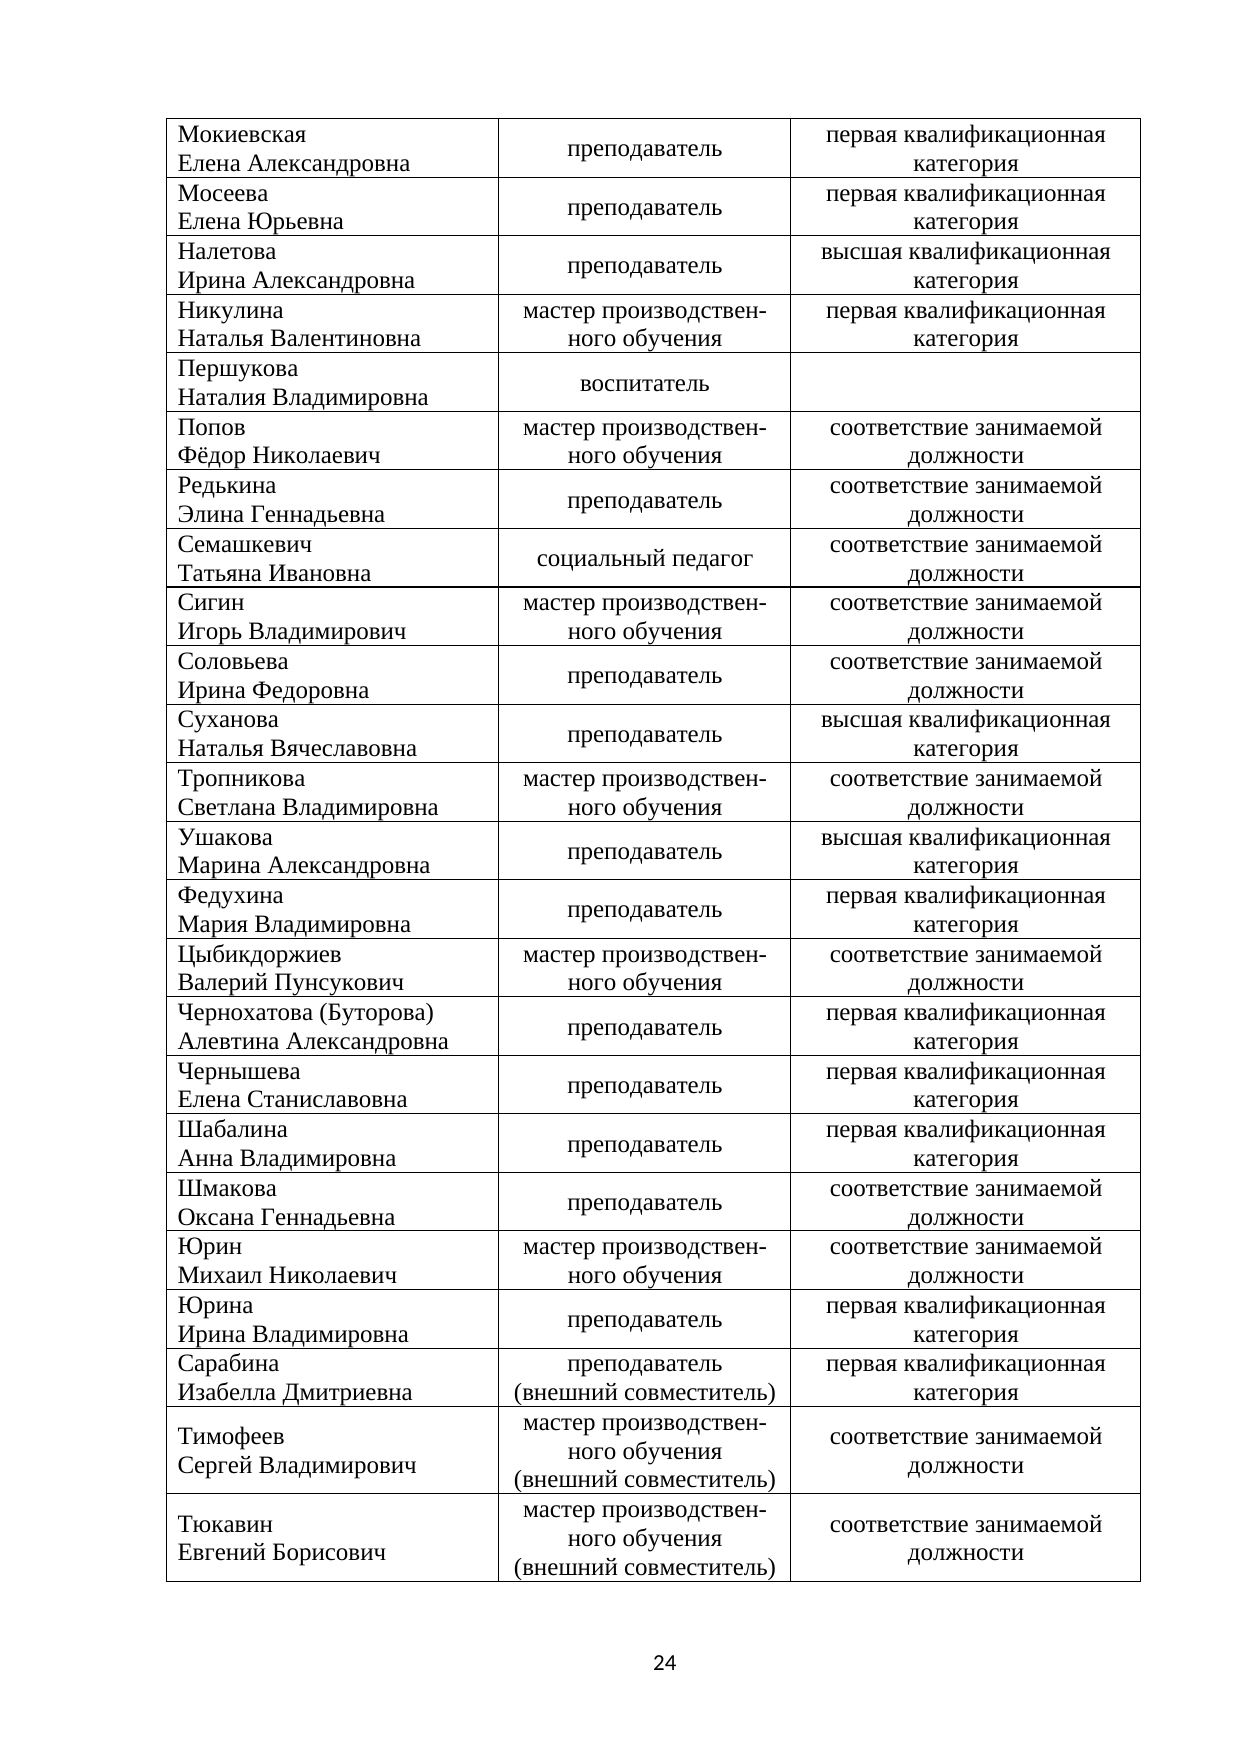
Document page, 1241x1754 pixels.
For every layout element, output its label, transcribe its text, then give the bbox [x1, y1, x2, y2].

table_cell соответствие занимаемой должности [791, 646, 1140, 703]
table_cell соответствие занимаемой должности [791, 1173, 1140, 1230]
table_cell мастер производствен-ного обучения [499, 1231, 790, 1289]
table_cell первая квалификационная категория [791, 1349, 1140, 1406]
table_cell Сигин Игорь Владимирович [167, 588, 498, 645]
table_cell преподаватель (внешний совместитель) [499, 1349, 790, 1406]
table_cell мастер производствен-ного обучения [499, 412, 790, 469]
table_cell первая квалификационная категория [791, 1290, 1140, 1347]
table_cell [791, 353, 1140, 411]
table_cell высшая квалификационная категория [791, 705, 1140, 762]
table_cell Тюкавин Евгений Борисович [167, 1494, 498, 1581]
table_cell Ушакова Марина Александровна [167, 822, 498, 879]
table_cell соответствие занимаемой должности [791, 412, 1140, 469]
table_cell первая квалификационная категория [791, 880, 1140, 938]
table_cell преподаватель [499, 705, 790, 762]
table_cell соответствие занимаемой должности [791, 939, 1140, 996]
table_cell Редькина Элина Геннадьевна [167, 470, 498, 528]
table_cell Мокиевская Елена Александровна [167, 119, 498, 177]
table_cell Сарабина Изабелла Дмитриевна [167, 1349, 498, 1406]
table_cell соответствие занимаемой должности [791, 1231, 1140, 1289]
table_cell соответствие занимаемой должности [791, 470, 1140, 528]
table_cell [791, 119, 1140, 177]
table_cell мастер производствен-ного обучения [499, 295, 790, 352]
table_cell преподаватель [499, 880, 790, 938]
table_cell высшая квалификационная категория [791, 822, 1140, 879]
table_cell Никулина Наталья Валентиновна [167, 295, 498, 352]
table_cell мастер производствен-ного обучения (внешний совместитель) [499, 1407, 790, 1493]
table_cell высшая квалификационная категория [791, 236, 1140, 294]
table_cell соответствие занимаемой должности [791, 1407, 1140, 1493]
table_cell Семашкевич Татьяна Ивановна [167, 529, 498, 586]
table_cell Чернохатова (Буторова) Алевтина Александровна [167, 997, 498, 1055]
table_cell первая квалификационная категория [791, 178, 1140, 235]
table_cell мастер производствен-ного обучения [499, 939, 790, 996]
table_cell соответствие занимаемой должности [791, 1494, 1140, 1581]
table_cell преподаватель [499, 178, 790, 235]
table_cell преподаватель [499, 1056, 790, 1113]
table_cell Тропникова Светлана Владимировна [167, 763, 498, 821]
table_cell преподаватель [499, 1290, 790, 1347]
table_cell Соловьева Ирина Федоровна [167, 646, 498, 703]
table_cell первая квалификационная категория [791, 295, 1140, 352]
table_cell мастер производствен-ного обучения [499, 763, 790, 821]
table_cell мастер производствен-ного обучения (внешний совместитель) [499, 1494, 790, 1581]
table_cell первая квалификационная категория [791, 1114, 1140, 1172]
table_cell Федухина Мария Владимировна [167, 880, 498, 938]
table_cell соответствие занимаемой должности [791, 588, 1140, 645]
table_cell социальный педагог [499, 529, 790, 586]
table_cell соответствие занимаемой должности [791, 763, 1140, 821]
table_cell Юрин Михаил Николаевич [167, 1231, 498, 1289]
table_cell первая квалификационная категория [791, 1056, 1140, 1113]
table_cell Тимофеев Сергей Владимирович [167, 1407, 498, 1493]
table_cell Чернышева Елена Станиславовна [167, 1056, 498, 1113]
table_cell Мосеева Елена Юрьевна [167, 178, 498, 235]
table_cell соответствие занимаемой должности [791, 529, 1140, 586]
table_cell преподаватель [499, 997, 790, 1055]
table_cell преподаватель [499, 646, 790, 703]
table_cell Першукова Наталия Владимировна [167, 353, 498, 411]
table_cell Суханова Наталья Вячеславовна [167, 705, 498, 762]
table_cell Юрина Ирина Владимировна [167, 1290, 498, 1347]
table_cell Шмакова Оксана Геннадьевна [167, 1173, 498, 1230]
table_cell преподаватель [499, 470, 790, 528]
table_cell преподаватель [499, 1114, 790, 1172]
table_cell преподаватель [499, 822, 790, 879]
table_cell воспитатель [499, 353, 790, 411]
table_cell мастер производствен-ного обучения [499, 588, 790, 645]
table_cell первая квалификационная категория [791, 997, 1140, 1055]
table_cell Цыбикдоржиев Валерий Пунсукович [167, 939, 498, 996]
table_cell преподаватель [499, 119, 790, 177]
table_cell Налетова Ирина Александровна [167, 236, 498, 294]
table_cell Попов Фёдор Николаевич [167, 412, 498, 469]
table_cell преподаватель [499, 1173, 790, 1230]
table_cell Шабалина Анна Владимировна [167, 1114, 498, 1172]
table_cell преподаватель [499, 236, 790, 294]
